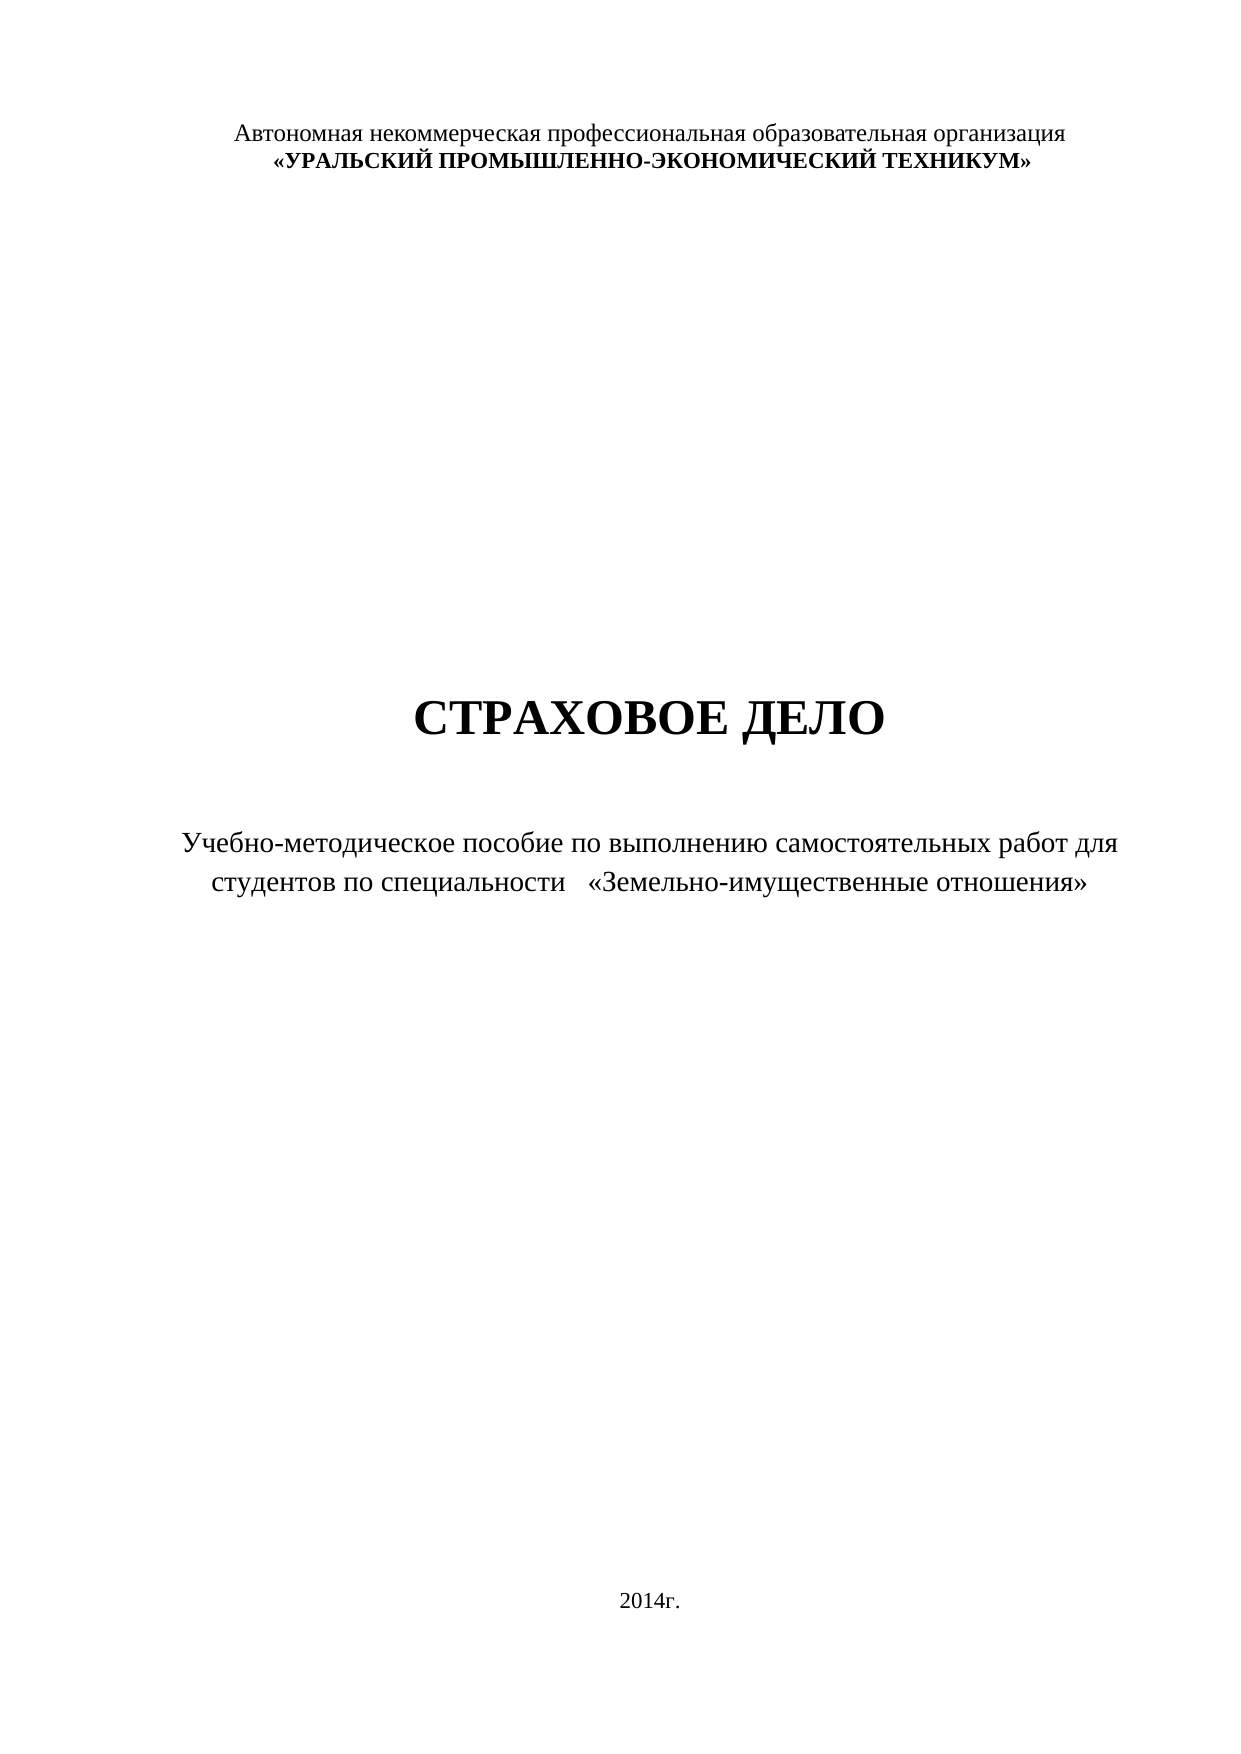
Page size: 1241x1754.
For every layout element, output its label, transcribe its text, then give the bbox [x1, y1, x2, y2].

text 2014г. [148, 1587, 1152, 1613]
text СТРАХОВОЕ ДЕЛО [148, 687, 1152, 745]
text Автономная некоммерческая профессиональная образовательная организация [148, 118, 1152, 147]
text Учебно-методическое пособие по выполнению самостоятельных работ для студентов по специальности «Земельно-имущественные отношения» [148, 825, 1152, 897]
text «УРАЛЬСКИЙ ПРОМЫШЛЕННО-ЭКОНОМИЧЕСКИЙ ТЕХНИКУМ» [148, 147, 1152, 173]
